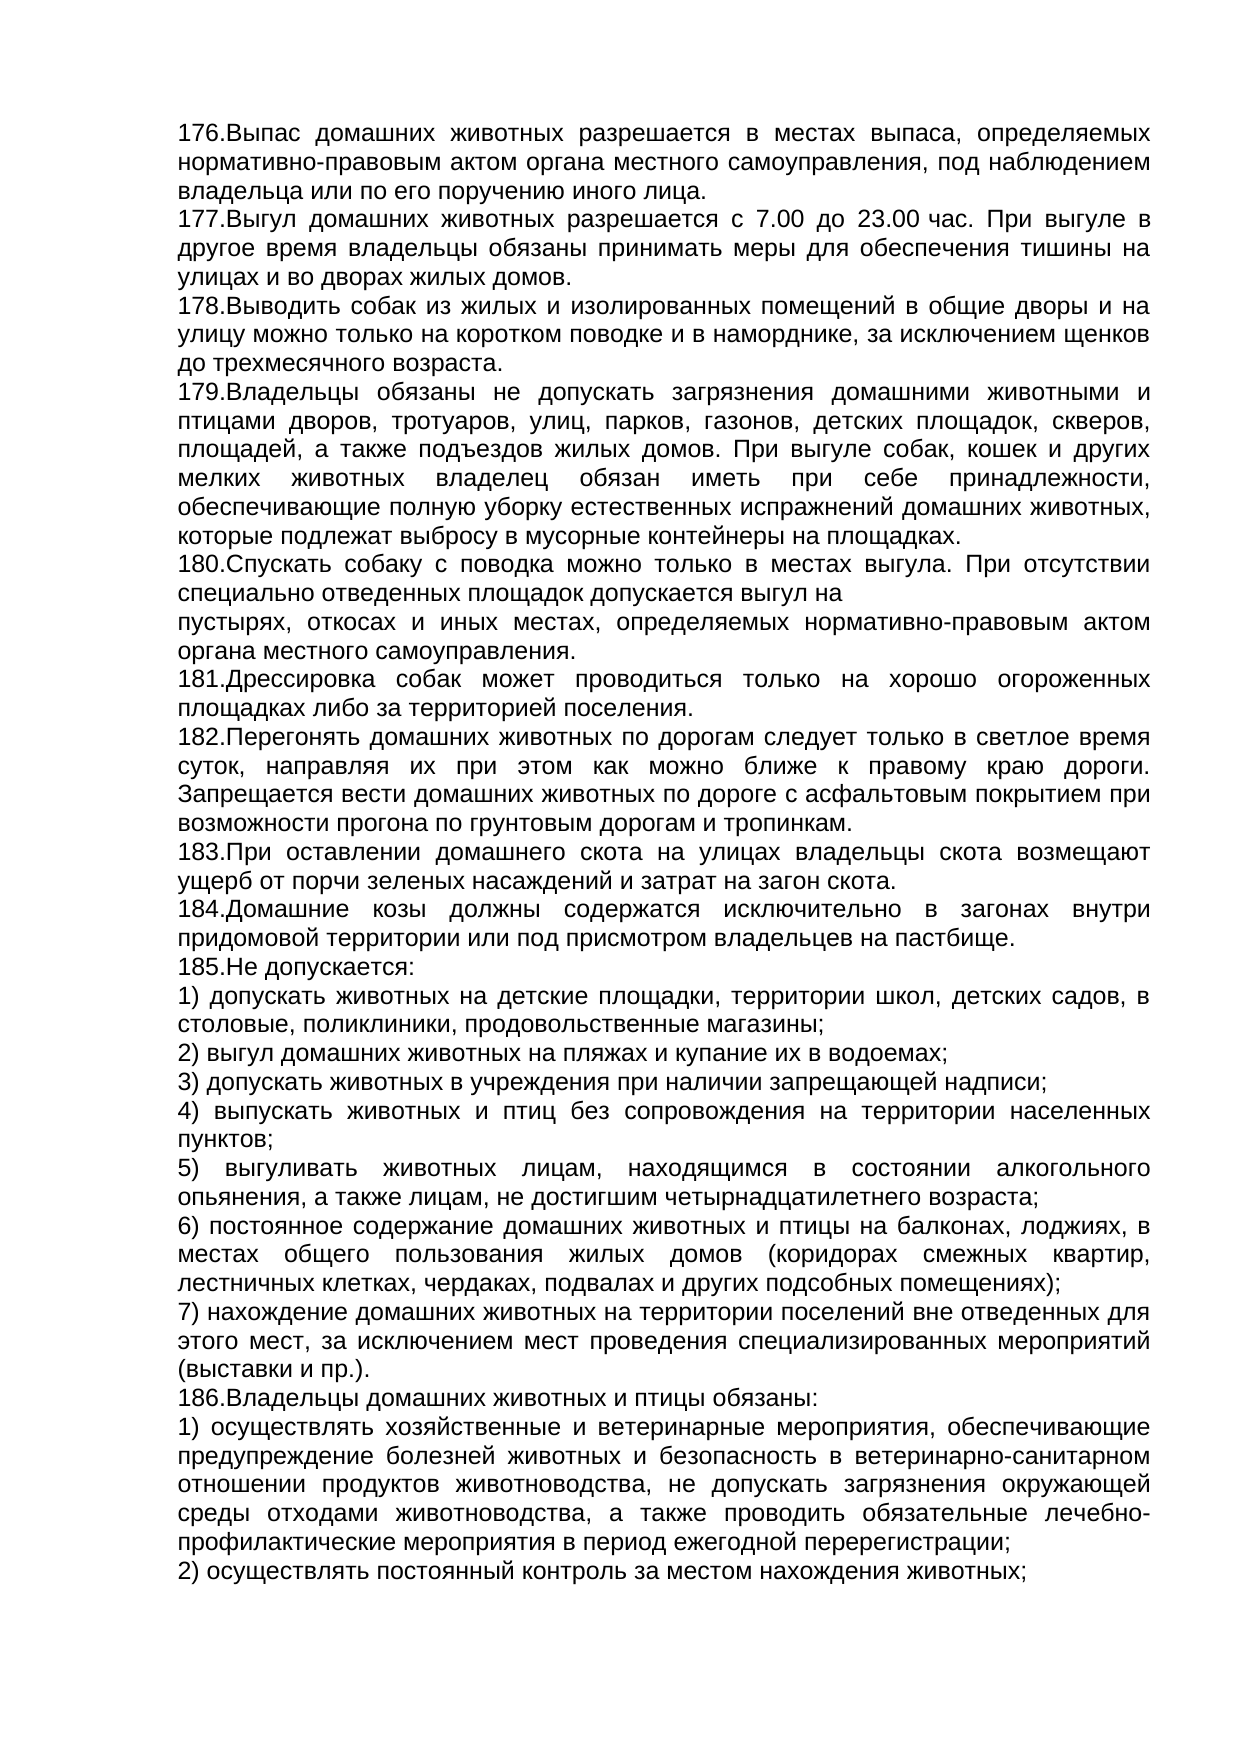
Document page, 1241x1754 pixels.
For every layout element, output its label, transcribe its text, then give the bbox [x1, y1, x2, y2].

text 1) допускать животных на детские площадки, территории школ, детских садов, в столовые, поликлиники, продовольственные магазины; [177, 981, 1152, 1038]
text 181.Дрессировка собак может проводиться только на хорошо огороженных площадках либо за территорией поселения. [177, 664, 1152, 722]
text 5) выгуливать животных лицам, находящимся в состоянии алкогольного опьянения, а также лицам, не достигшим четырнадцатилетнего возраста; [177, 1153, 1152, 1211]
text 3) допускать животных в учреждения при наличии запрещающей надписи; [177, 1067, 1152, 1096]
text 4) выпускать животных и птиц без сопровождения на территории населенных пунктов; [177, 1096, 1152, 1153]
text 6) постоянное содержание домашних животных и птицы на балконах, лоджиях, в местах общего пользования жилых домов (коридорах смежных квартир, лестничных клетках, чердаках, подвалах и других подсобных помещениях); [177, 1211, 1152, 1297]
text 178.Выводить собак из жилых и изолированных помещений в общие дворы и на улицу можно только на коротком поводке и в наморднике, за исключением щенков до трехмесячного возраста. [177, 291, 1152, 377]
text 2) выгул домашних животных на пляжах и купание их в водоемах; [177, 1038, 1152, 1067]
text 180.Спускать собаку с поводка можно только в местах выгула. При отсутствии специально отведенных площадок допускается выгул на [177, 549, 1152, 607]
text 176.Выпас домашних животных разрешается в местах выпаса, определяемых нормативно-правовым актом органа местного самоуправления, под наблюдением владельца или по его поручению иного лица. [177, 118, 1152, 204]
text 186.Владельцы домашних животных и птицы обязаны: [177, 1383, 1152, 1412]
text 183.При оставлении домашнего скота на улицах владельцы скота возмещают ущерб от порчи зеленых насаждений и затрат на загон скота. [177, 837, 1152, 894]
text 177.Выгул домашних животных разрешается с 7.00 до 23.00 час. При выгуле в другое время владельцы обязаны принимать меры для обеспечения тишины на улицах и во дворах жилых домов. [177, 204, 1152, 291]
text 2) осуществлять постоянный контроль за местом нахождения животных; [177, 1556, 1152, 1584]
text 179.Владельцы обязаны не допускать загрязнения домашними животными и птицами дворов, тротуаров, улиц, парков, газонов, детских площадок, скверов, площадей, а также подъездов жилых домов. При выгуле собак, кошек и других мелких животных владелец обязан иметь при себе принадлежности, обеспечивающие полную уборку естественных испражнений домашних животных, которые подлежат выбросу в мусорные контейнеры на площадках. [177, 377, 1152, 549]
text 184.Домашние козы должны содержатся исключительно в загонах внутри придомовой территории или под присмотром владельцев на пастбище. [177, 894, 1152, 952]
text пустырях, откосах и иных местах, определяемых нормативно-правовым актом органа местного самоуправления. [177, 607, 1152, 664]
text 1) осуществлять хозяйственные и ветеринарные мероприятия, обеспечивающие предупреждение болезней животных и безопасность в ветеринарно-санитарном отношении продуктов животноводства, не допускать загрязнения окружающей среды отходами животноводства, а также проводить обязательные лечебно-профилактические мероприятия в период ежегодной перерегистрации; [177, 1412, 1152, 1556]
text 7) нахождение домашних животных на территории поселений вне отведенных для этого мест, за исключением мест проведения специализированных мероприятий (выставки и пр.). [177, 1297, 1152, 1383]
text 182.Перегонять домашних животных по дорогам следует только в светлое время суток, направляя их при этом как можно ближе к правому краю дороги. Запрещается вести домашних животных по дороге с асфальтовым покрытием при возможности прогона по грунтовым дорогам и тропинкам. [177, 722, 1152, 837]
text 185.Не допускается: [177, 952, 1152, 981]
